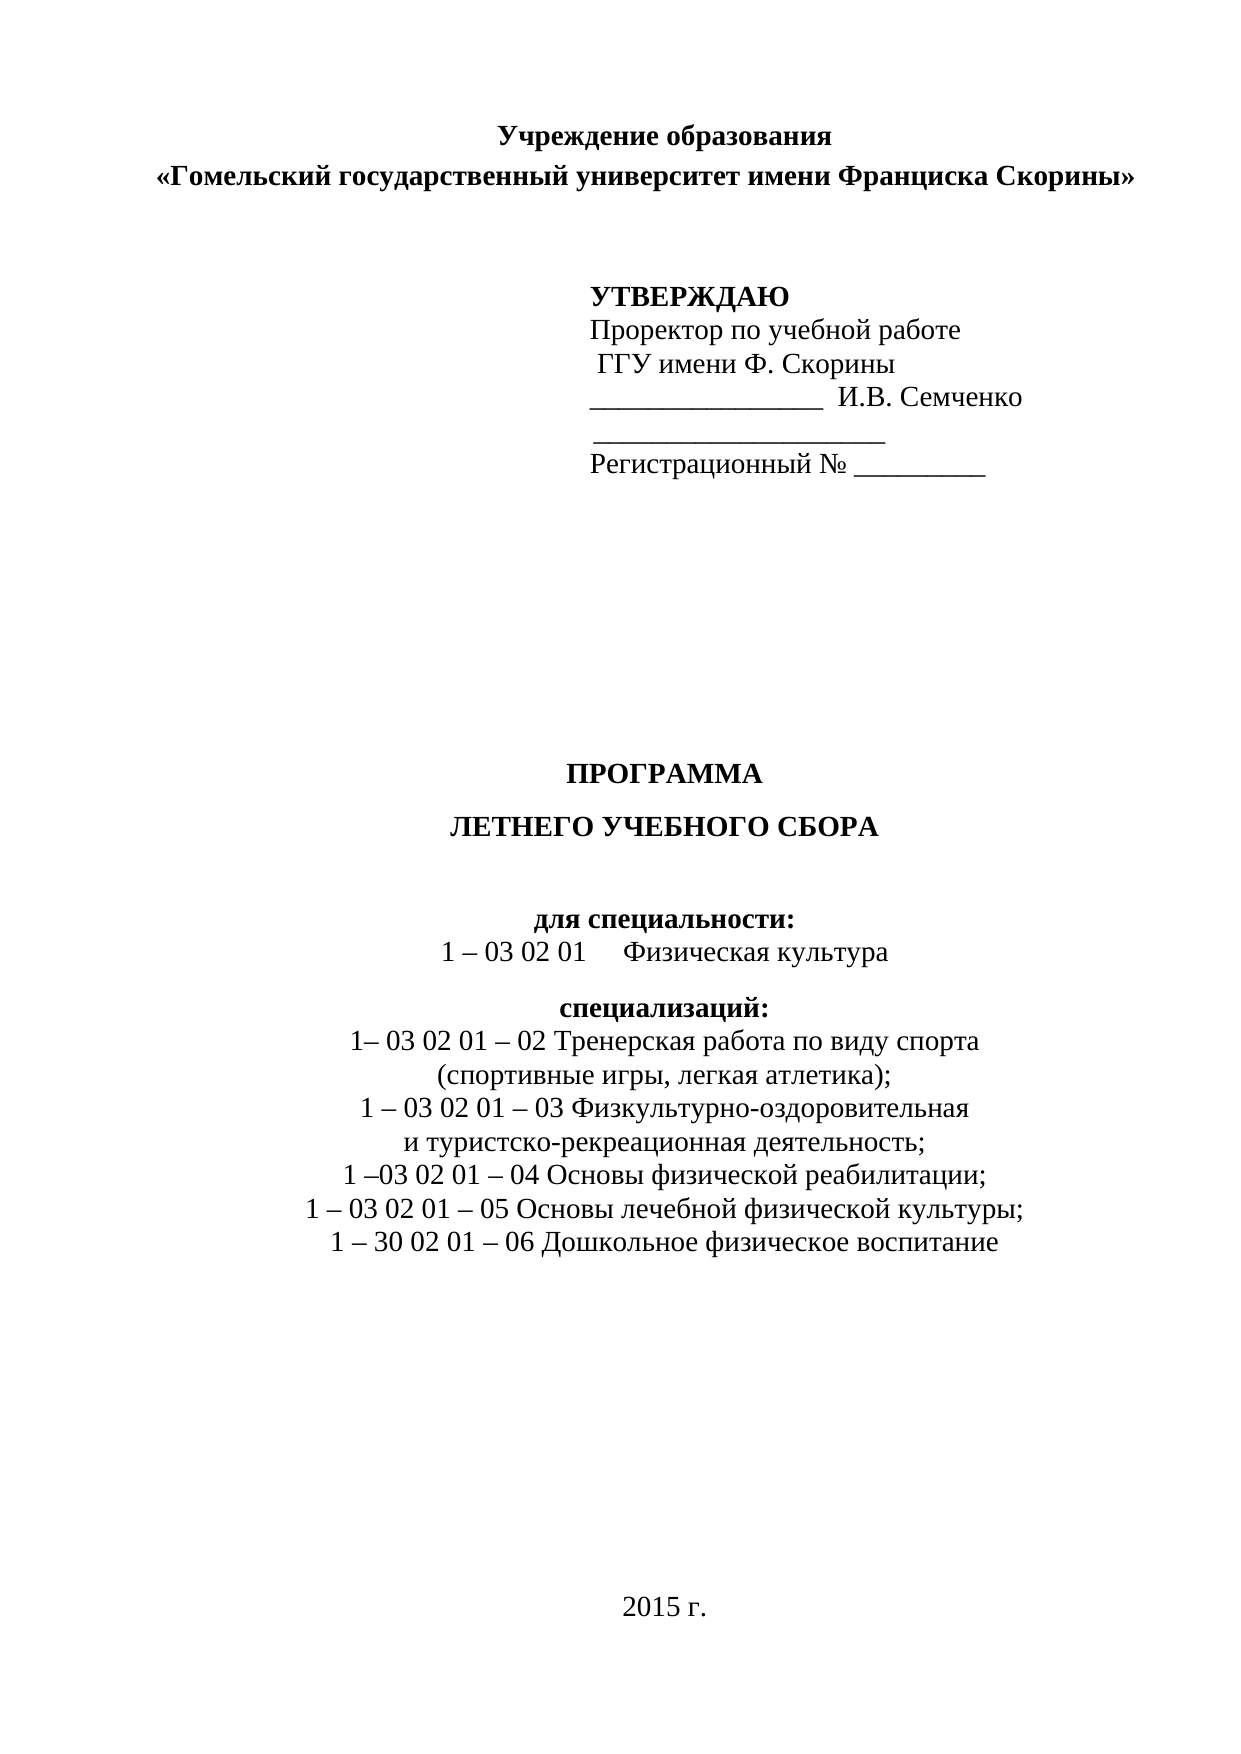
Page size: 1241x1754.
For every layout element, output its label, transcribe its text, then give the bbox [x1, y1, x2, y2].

text 1 – 03 02 01 – 05 Основы лечебной физической культуры; [177, 1191, 1152, 1224]
text для специальности: [177, 901, 1152, 934]
text и туристско-рекреационная деятельность; [177, 1124, 1152, 1157]
text ________________ И.В. Семченко [589, 379, 1152, 413]
text ____________________ [177, 413, 1152, 447]
text ПРОГРАММА [177, 756, 1152, 790]
text ЛЕТНЕГО УЧЕБНОГО СБОРА [177, 809, 1152, 843]
text «Гомельский государственный университет имени Франциска Скорины» [140, 158, 1152, 192]
text 1– 03 02 01 – 02 Тренерская работа по виду спорта [177, 1023, 1152, 1057]
text 1 – 03 02 01 – 03 Физкультурно-оздоровительная [177, 1090, 1152, 1124]
text специализаций: [177, 990, 1152, 1023]
text 1 – 03 02 01 Физическая культура [177, 934, 1152, 968]
text Проректор по учебной работе [589, 312, 1152, 346]
text УТВЕРЖДАЮ [589, 279, 1152, 312]
text (спортивные игры, легкая атлетика); [177, 1057, 1152, 1090]
text Учреждение образования [177, 118, 1152, 152]
text ГГУ имени Ф. Скорины [589, 346, 1152, 379]
text 2015 г. [177, 1589, 1152, 1622]
text 1 –03 02 01 – 04 Основы физической реабилитации; [177, 1157, 1152, 1191]
text Регистрационный № _________ [589, 447, 1152, 480]
text 1 – 30 02 01 – 06 Дошкольное физическое воспитание [177, 1224, 1152, 1258]
